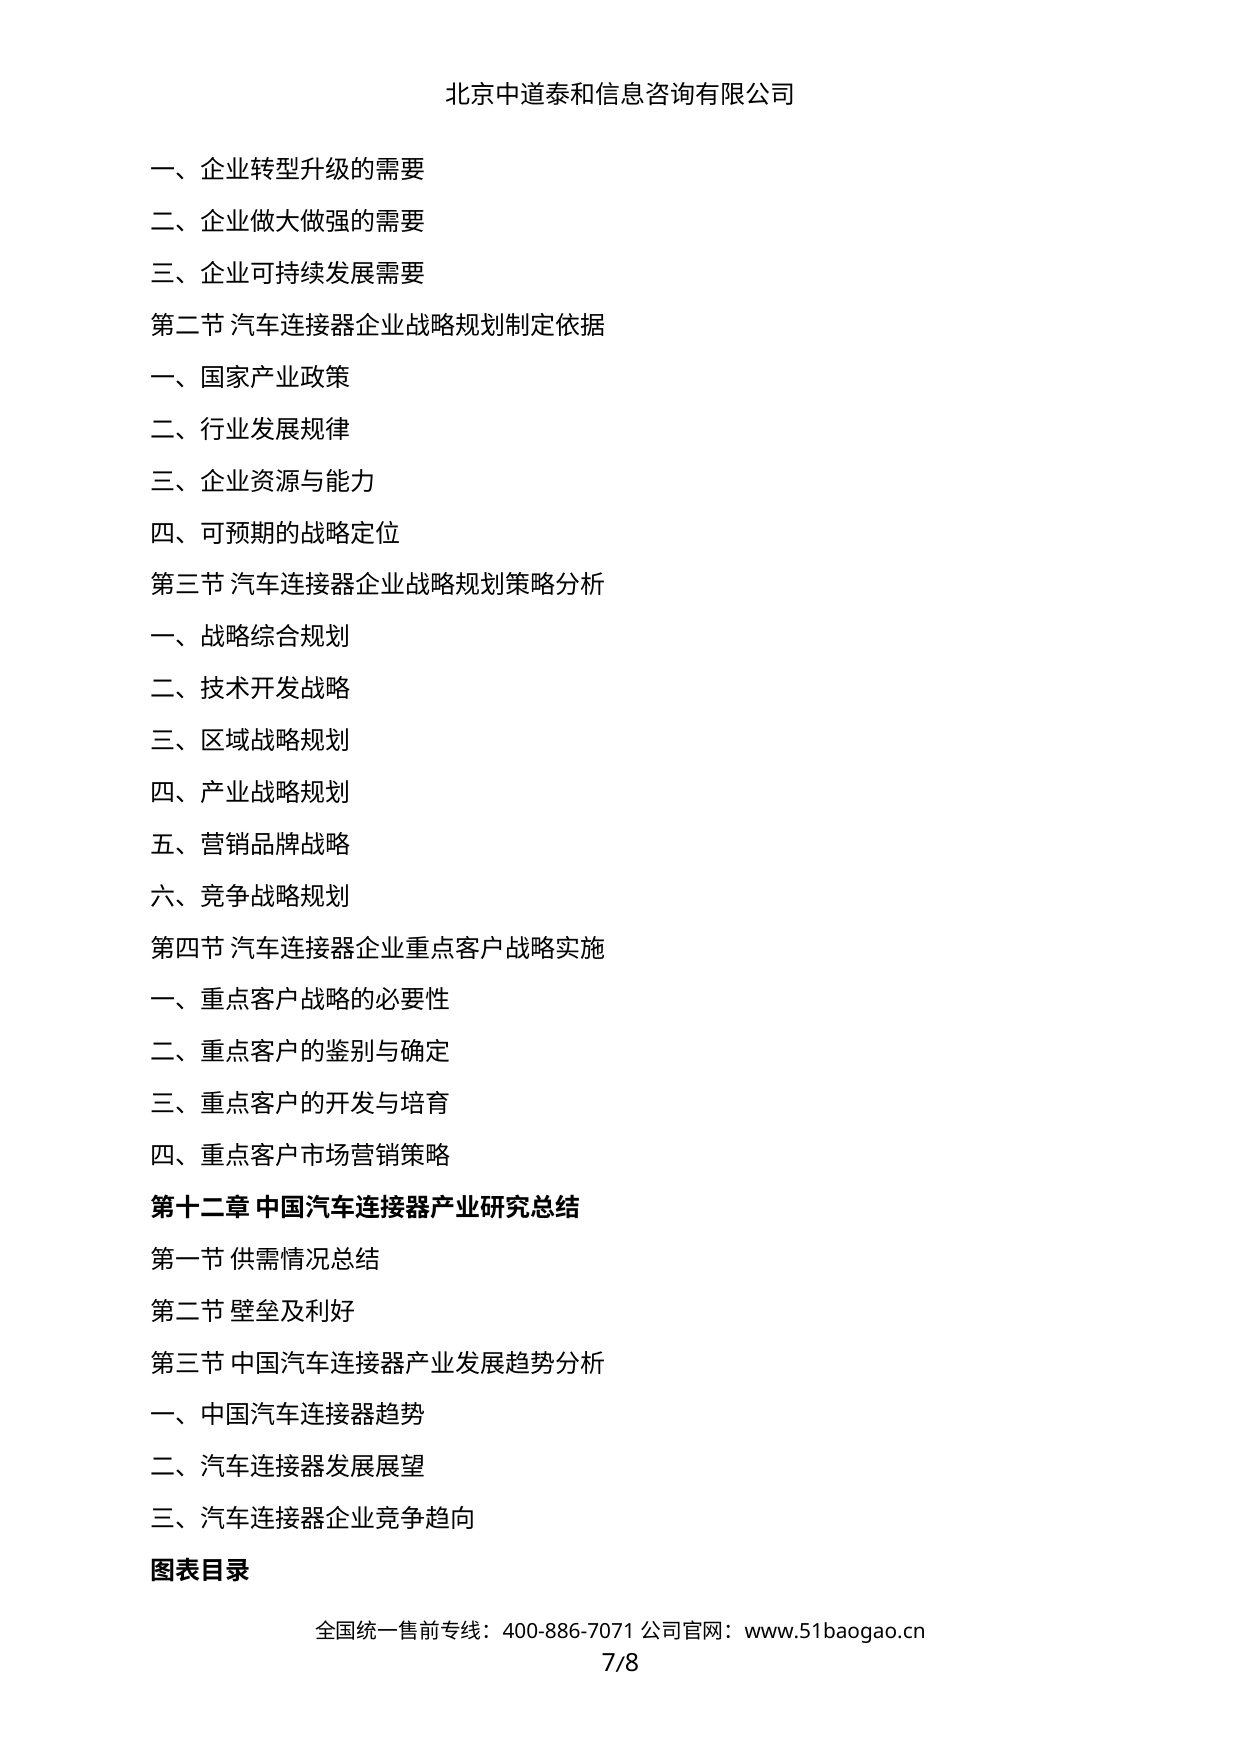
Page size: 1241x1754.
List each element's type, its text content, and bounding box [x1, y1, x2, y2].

text 二、行业发展规律 [150, 409, 1090, 446]
text 五、营销品牌战略 [150, 824, 1090, 861]
text 第十二章 中国汽车连接器产业研究总结 [150, 1187, 1090, 1224]
text 第三节 汽车连接器企业战略规划策略分析 [150, 565, 1090, 601]
text 二、汽车连接器发展展望 [150, 1447, 1090, 1483]
text 六、竞争战略规划 [150, 876, 1090, 912]
text 三、区域战略规划 [150, 721, 1090, 757]
text 第二节 壁垒及利好 [150, 1291, 1090, 1327]
text 四、产业战略规划 [150, 772, 1090, 809]
text 第二节 汽车连接器企业战略规划制定依据 [150, 306, 1090, 342]
text 第四节 汽车连接器企业重点客户战略实施 [150, 928, 1090, 964]
text 一、重点客户战略的必要性 [150, 980, 1090, 1016]
text 三、汽车连接器企业竞争趋向 [150, 1499, 1090, 1535]
text 二、重点客户的鉴别与确定 [150, 1032, 1090, 1068]
text 三、重点客户的开发与培育 [150, 1084, 1090, 1120]
text 第三节 中国汽车连接器产业发展趋势分析 [150, 1343, 1090, 1379]
text 一、国家产业政策 [150, 357, 1090, 394]
text 二、企业做大做强的需要 [150, 202, 1090, 238]
text 三、企业可持续发展需要 [150, 254, 1090, 290]
text 四、重点客户市场营销策略 [150, 1136, 1090, 1172]
text 二、技术开发战略 [150, 669, 1090, 705]
text 三、企业资源与能力 [150, 461, 1090, 497]
text 四、可预期的战略定位 [150, 513, 1090, 549]
text 第一节 供需情况总结 [150, 1239, 1090, 1276]
text 图表目录 [150, 1551, 1090, 1587]
text 一、中国汽车连接器趋势 [150, 1395, 1090, 1431]
text 一、企业转型升级的需要 [150, 150, 1090, 186]
text 一、战略综合规划 [150, 617, 1090, 653]
